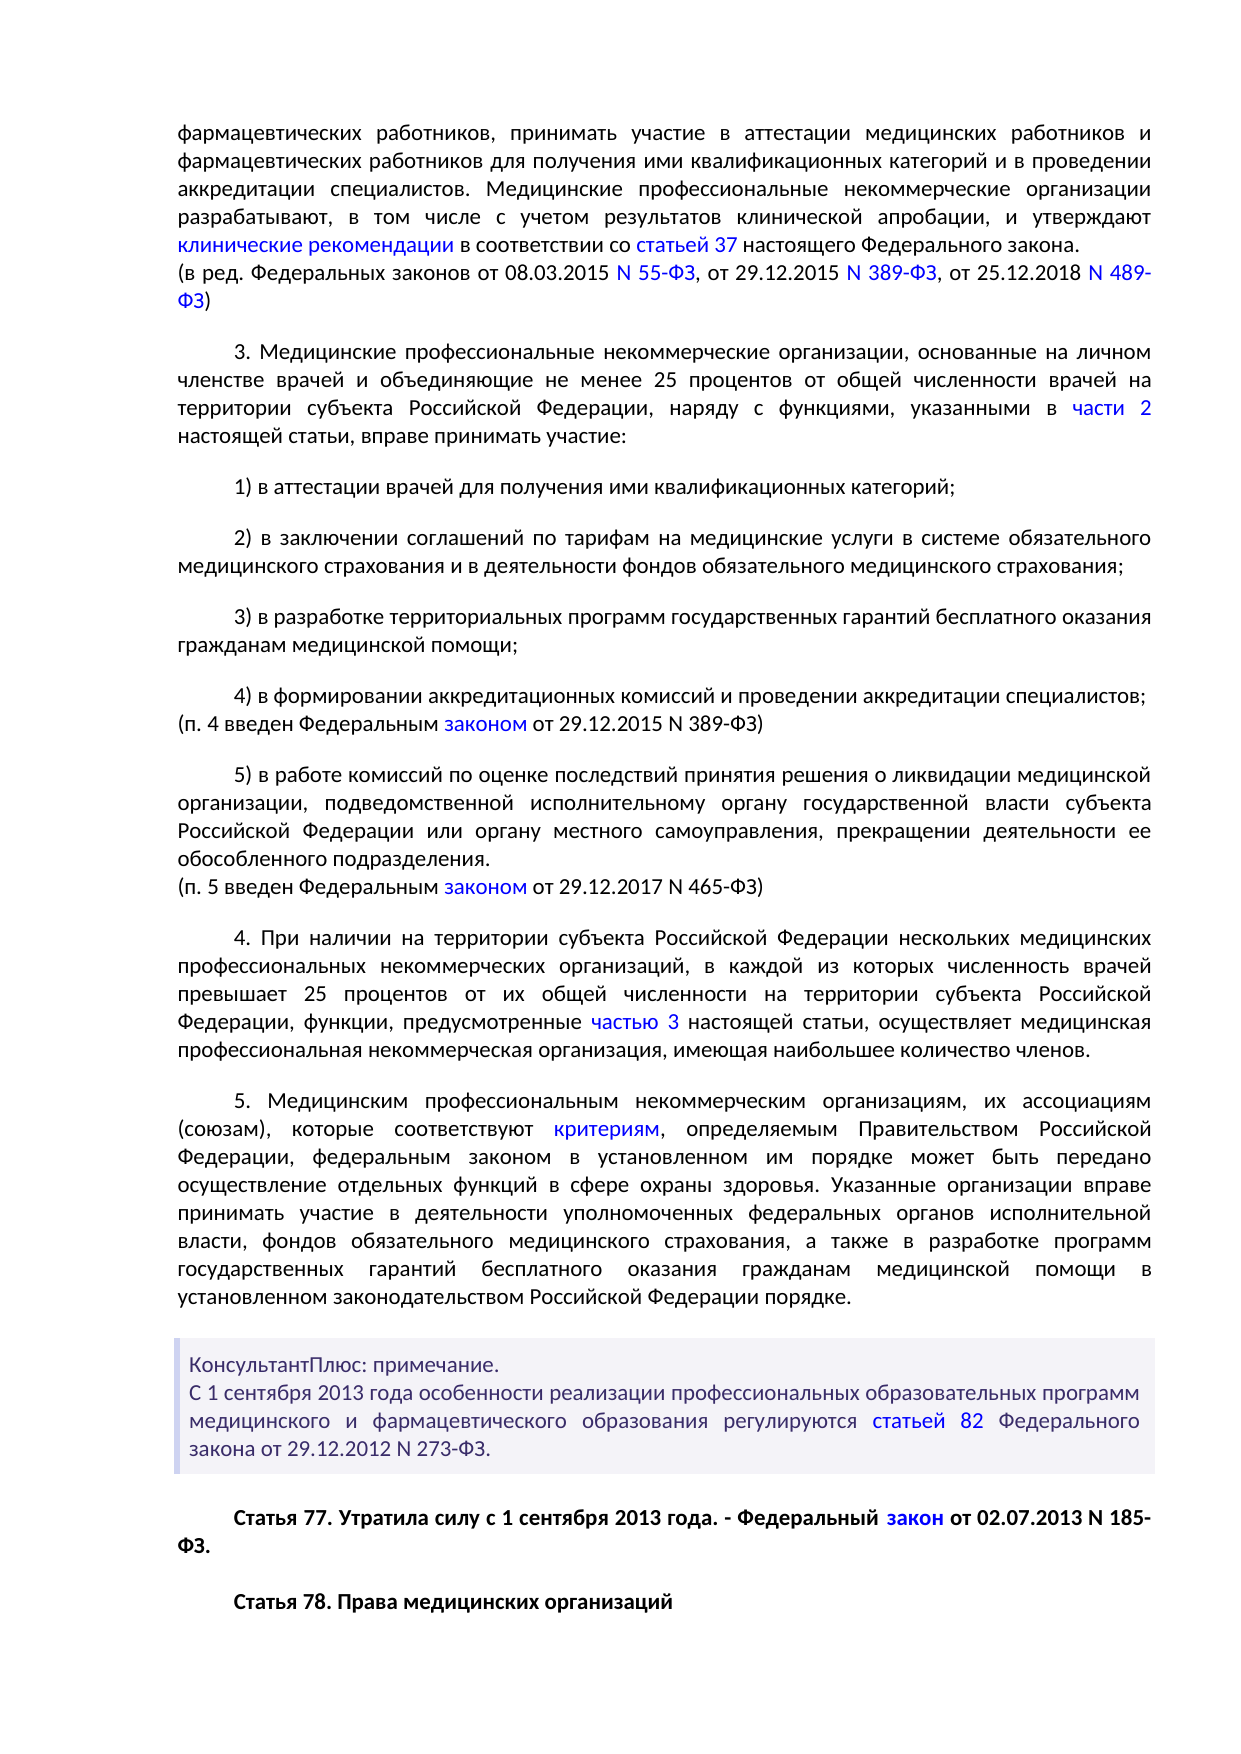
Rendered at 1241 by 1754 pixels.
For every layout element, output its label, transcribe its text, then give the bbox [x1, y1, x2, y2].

title Статья 77. Утратила силу с 1 сентября 2013 года. - Федеральный закон от 02.07.2013 N 185-ФЗ. [177, 1503, 1152, 1559]
text (п. 5 введен Федеральным законом от 29.12.2017 N 465-ФЗ) [177, 872, 1152, 900]
text 5. Медицинским профессиональным некоммерческим организациям, их ассоциациям (союзам), которые соответствуют критериям, определяемым Правительством Российской Федерации, федеральным законом в установленном им порядке может быть передано осуществление отдельных функций в сфере охраны здоровья. Указанные организации вправе принимать участие в деятельности уполномоченных федеральных органов исполнительной власти, фондов обязательного медицинского страхования, а также в разработке программ государственных гарантий бесплатного оказания гражданам медицинской помощи в установленном законодательством Российской Федерации порядке. [177, 1086, 1152, 1310]
text 3) в разработке территориальных программ государственных гарантий бесплатного оказания гражданам медицинской помощи; [177, 602, 1152, 658]
text 5) в работе комиссий по оценке последствий принятия решения о ликвидации медицинской организации, подведомственной исполнительному органу государственной власти субъекта Российской Федерации или органу местного самоуправления, прекращении деятельности ее обособленного подразделения. [177, 760, 1152, 872]
text (п. 4 введен Федеральным законом от 29.12.2015 N 389-ФЗ) [177, 709, 1152, 737]
text 4. При наличии на территории субъекта Российской Федерации нескольких медицинских профессиональных некоммерческих организаций, в каждой из которых численность врачей превышает 25 процентов от их общей численности на территории субъекта Российской Федерации, функции, предусмотренные частью 3 настоящей статьи, осуществляет медицинская профессиональная некоммерческая организация, имеющая наибольшее количество членов. [177, 923, 1152, 1063]
text (в ред. Федеральных законов от 08.03.2015 N 55-ФЗ, от 29.12.2015 N 389-ФЗ, от 25.12.2018 N 489-ФЗ) [177, 258, 1152, 314]
text 1) в аттестации врачей для получения ими квалификационных категорий; [177, 472, 1152, 500]
title Статья 78. Права медицинских организаций [177, 1587, 1152, 1615]
text 2) в заключении соглашений по тарифам на медицинские услуги в системе обязательного медицинского страхования и в деятельности фондов обязательного медицинского страхования; [177, 523, 1152, 579]
text 4) в формировании аккредитационных комиссий и проведении аккредитации специалистов; [177, 681, 1152, 709]
table_header КонсультантПлюс: примечание. С 1 сентября 2013 года особенности реализации профессиональных образовательных программ медицинского и фармацевтического образования регулируются статьей 82 Федерального закона от 29.12.2012 N 273-ФЗ. [180, 1338, 1149, 1474]
text 3. Медицинские профессиональные некоммерческие организации, основанные на личном членстве врачей и объединяющие не менее 25 процентов от общей численности врачей на территории субъекта Российской Федерации, наряду с функциями, указанными в части 2 настоящей статьи, вправе принимать участие: [177, 337, 1152, 449]
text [177, 118, 1152, 258]
